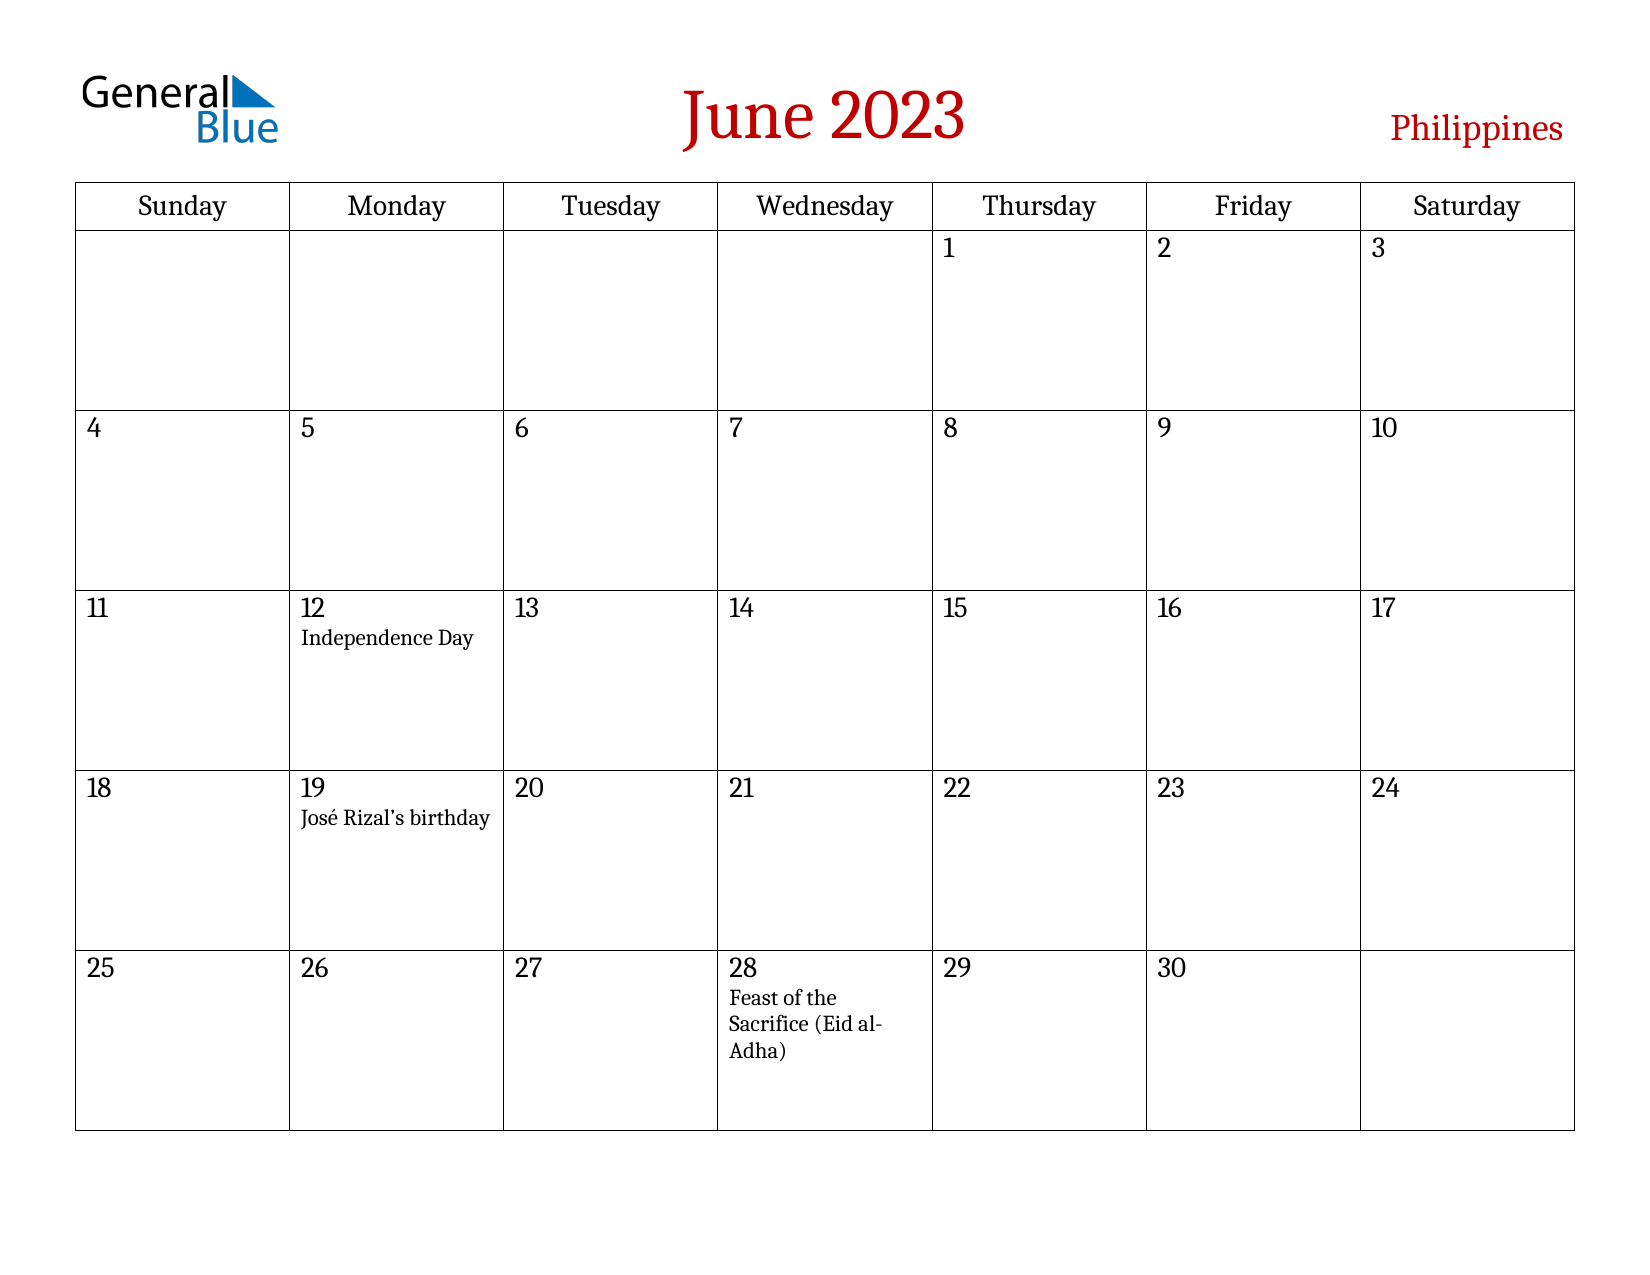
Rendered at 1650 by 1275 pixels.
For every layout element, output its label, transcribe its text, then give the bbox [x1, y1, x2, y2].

table_cell 7 [718, 411, 932, 444]
table_cell Feast of the Sacrifice (Eid al-Adha) [718, 985, 932, 1130]
table_cell 3 [1361, 231, 1574, 264]
table_cell 10 [1361, 411, 1574, 444]
table_cell 11 [76, 591, 289, 625]
table_cell [76, 805, 289, 950]
table_cell [718, 265, 932, 410]
table_cell [1361, 805, 1574, 950]
table_cell [1147, 625, 1360, 770]
table_cell 5 [290, 411, 503, 444]
picture [82, 75, 278, 143]
table_cell [76, 625, 289, 770]
table_cell [718, 231, 932, 264]
table_cell 19 [290, 771, 503, 805]
table_cell [1147, 445, 1360, 590]
table_cell 12 [290, 591, 503, 625]
table_cell [504, 445, 717, 590]
table_cell 27 [504, 951, 717, 985]
table_cell Sunday [76, 183, 289, 230]
table_cell [933, 625, 1146, 770]
table_cell [504, 985, 717, 1130]
table_cell [718, 625, 932, 770]
table_cell 9 [1147, 411, 1360, 444]
table_cell 6 [504, 411, 717, 444]
table_cell [1147, 805, 1360, 950]
table_cell [718, 805, 932, 950]
table_cell 14 [718, 591, 932, 625]
table_cell [290, 265, 503, 410]
table_cell José Rizal’s birthday [290, 805, 503, 950]
table_cell Saturday [1361, 183, 1574, 230]
table_cell 24 [1361, 771, 1574, 805]
table_cell Independence Day [290, 625, 503, 770]
table_cell 17 [1361, 591, 1574, 625]
table_cell [76, 445, 289, 590]
table_cell [718, 445, 932, 590]
table_cell 28 [718, 951, 932, 985]
table_cell [76, 265, 289, 410]
table_cell Monday [290, 183, 503, 230]
table_header [76, 75, 503, 182]
table_cell [504, 231, 717, 264]
table_cell 8 [933, 411, 1146, 444]
table_cell 20 [504, 771, 717, 805]
table_cell [1361, 625, 1574, 770]
table_cell [1361, 985, 1574, 1130]
table_cell Wednesday [718, 183, 932, 230]
table_cell [1147, 265, 1360, 410]
table_cell [933, 985, 1146, 1130]
table_cell [290, 445, 503, 590]
table_cell [1147, 985, 1360, 1130]
table_cell [504, 625, 717, 770]
table_cell [1361, 265, 1574, 410]
table_cell [1361, 445, 1574, 590]
table_cell [290, 985, 503, 1130]
table_cell [933, 805, 1146, 950]
table_cell 1 [933, 231, 1146, 264]
table_cell 25 [76, 951, 289, 985]
table_cell [504, 805, 717, 950]
table_cell 21 [718, 771, 932, 805]
table_cell 13 [504, 591, 717, 625]
table_cell 26 [290, 951, 503, 985]
table_cell [933, 445, 1146, 590]
table_cell 29 [933, 951, 1146, 985]
table_cell 18 [76, 771, 289, 805]
table_cell 2 [1147, 231, 1360, 264]
table_cell [76, 985, 289, 1130]
table_cell [76, 231, 289, 264]
table_cell 22 [933, 771, 1146, 805]
table_cell [290, 231, 503, 264]
table_cell 15 [933, 591, 1146, 625]
table_header June 2023 [504, 75, 1146, 182]
table_header Philippines [1146, 75, 1574, 182]
table_cell Tuesday [504, 183, 717, 230]
table_cell [1361, 951, 1574, 985]
table_cell 23 [1147, 771, 1360, 805]
table_cell Friday [1147, 183, 1360, 230]
table_cell 16 [1147, 591, 1360, 625]
table_cell 4 [76, 411, 289, 444]
table_cell Thursday [933, 183, 1146, 230]
table_cell [504, 265, 717, 410]
table_cell [933, 265, 1146, 410]
table_cell 30 [1147, 951, 1360, 985]
